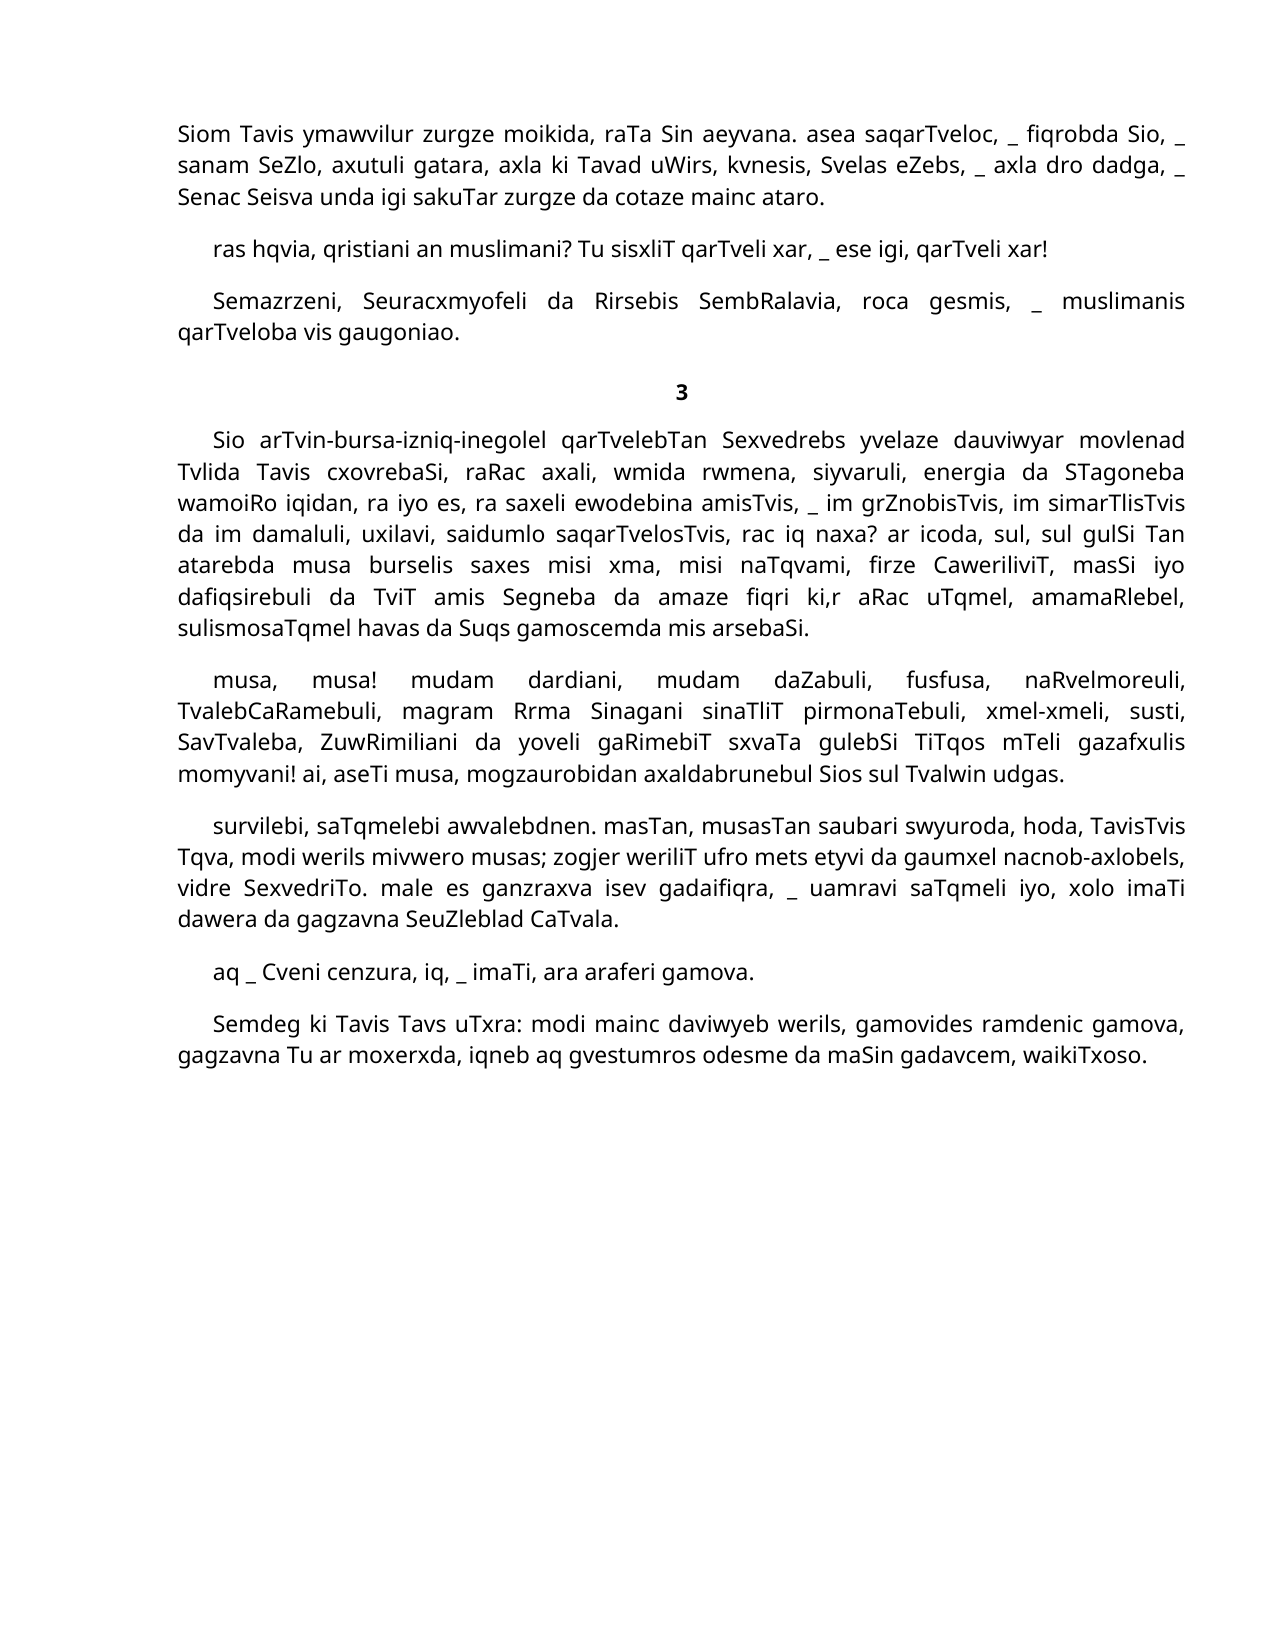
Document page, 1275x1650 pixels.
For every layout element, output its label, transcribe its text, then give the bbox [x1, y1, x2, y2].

text 3 [177, 377, 1186, 407]
text ras hqvia, qristiani an muslimani? Tu sisxliT qarTveli xar, _ ese igi, qarTveli xar! [177, 233, 1186, 264]
text Sio arTvin-bursa-izniq-inegolel qarTvelebTan Sexvedrebs yvelaze dauviwyar movlenad Tvlida Tavis cxovrebaSi, raRac axali, wmida rwmena, siyvaruli, energia da STagoneba wamoiRo iqidan, ra iyo es, ra saxeli ewodebina amisTvis, _ im grZnobisTvis, im simarTlisTvis da im damaluli, uxilavi, saidumlo saqarTvelosTvis, rac iq naxa? ar icoda, sul, sul gulSi Tan atarebda musa burselis saxes misi xma, misi naTqvami, firze CaweriliviT, masSi iyo dafiqsirebuli da TviT amis Segneba da amaze fiqri ki,r aRac uTqmel, amamaRlebel, sulismosaTqmel havas da Suqs gamoscemda mis arsebaSi. [177, 424, 1186, 643]
text Semazrzeni, Seuracxmyofeli da Rirsebis SembRalavia, roca gesmis, _ muslimanis qarTveloba vis gaugoniao. [177, 285, 1186, 347]
text musa, musa! mudam dardiani, mudam daZabuli, fusfusa, naRvelmoreuli, TvalebCaRamebuli, magram Rrma Sinagani sinaTliT pirmonaTebuli, xmel-xmeli, susti, SavTvaleba, ZuwRimiliani da yoveli gaRimebiT sxvaTa gulebSi TiTqos mTeli gazafxulis momyvani! ai, aseTi musa, mogzaurobidan axaldabrunebul Sios sul Tvalwin udgas. [177, 664, 1186, 789]
text survilebi, saTqmelebi awvalebdnen. masTan, musasTan saubari swyuroda, hoda, TavisTvis Tqva, modi werils mivwero musas; zogjer weriliT ufro mets etyvi da gaumxel nacnob-axlobels, vidre SexvedriTo. male es ganzraxva isev gadaifiqra, _ uamravi saTqmeli iyo, xolo imaTi dawera da gagzavna SeuZleblad CaTvala. [177, 810, 1186, 935]
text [177, 118, 1186, 212]
text aq _ Cveni cenzura, iq, _ imaTi, ara araferi gamova. [177, 956, 1186, 987]
text Semdeg ki Tavis Tavs uTxra: modi mainc daviwyeb werils, gamovides ramdenic gamova, gagzavna Tu ar moxerxda, iqneb aq gvestumros odesme da maSin gadavcem, waikiTxoso. [177, 1008, 1186, 1070]
